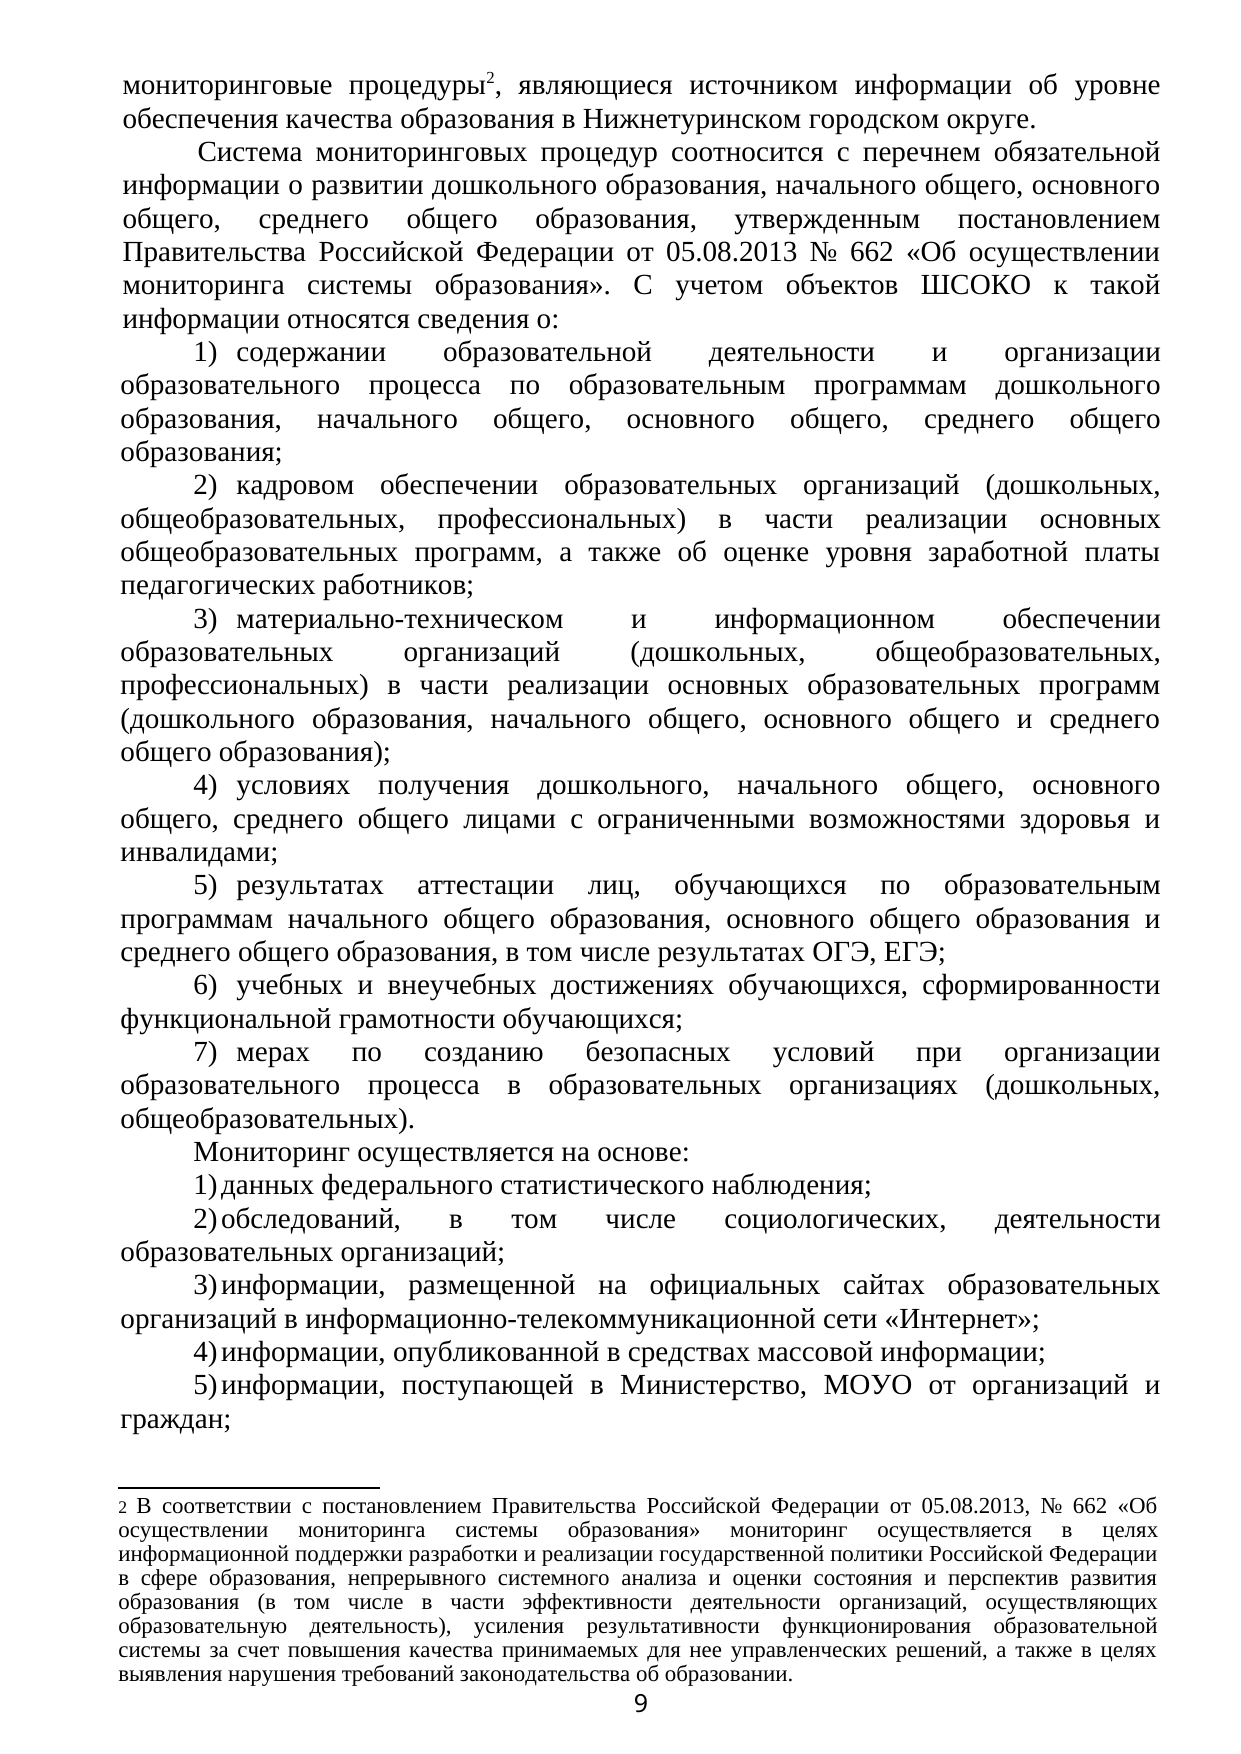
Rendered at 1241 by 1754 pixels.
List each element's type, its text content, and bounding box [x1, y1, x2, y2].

list мерах по созданию безопасных условий при организации образовательного процесса в образовательных организациях (дошкольных, общеобразовательных). [120, 1035, 1161, 1135]
list информации, поступающей в Министерство, МОУО от организаций и граждан; [120, 1368, 1161, 1435]
list содержании образовательной деятельности и организации образовательного процесса по образовательным программам дошкольного образования, начального общего, основного общего, среднего общего образования; [120, 335, 1161, 468]
list кадровом обеспечении образовательных организаций (дошкольных, общеобразовательных, профессиональных) в части реализации основных общеобразовательных программ, а также об оценке уровня заработной платы педагогических работников; [120, 468, 1161, 601]
list информации, опубликованной в средствах массовой информации; [120, 1335, 1163, 1368]
text Мониторинг осуществляется на основе: [120, 1135, 1163, 1168]
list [122, 68, 1161, 135]
list результатах аттестации лиц, обучающихся по образовательным программам начального общего образования, основного общего образования и среднего общего образования, в том числе результатах ОГЭ, ЕГЭ; [120, 868, 1161, 968]
list данных федерального статистического наблюдения; [120, 1168, 1163, 1201]
list информации, размещенной на официальных сайтах образовательных организаций в информационно-телекоммуникационной сети «Интернет»; [120, 1268, 1161, 1335]
list условиях получения дошкольного, начального общего, основного общего, среднего общего лицами с ограниченными возможностями здоровья и инвалидами; [120, 768, 1161, 868]
list учебных и внеучебных достижениях обучающихся, сформированности функциональной грамотности обучающихся; [120, 968, 1161, 1035]
list обследований, в том числе социологических, деятельности образовательных организаций; [120, 1201, 1161, 1268]
list материально-техническом и информационном обеспечении образовательных организаций (дошкольных, общеобразовательных, профессиональных) в части реализации основных образовательных программ (дошкольного образования, начального общего, основного общего и среднего общего образования); [120, 601, 1161, 768]
text Система мониторинговых процедур соотносится с перечнем обязательной информации о развитии дошкольного образования, начального общего, основного общего, среднего общего образования, утвержденным постановлением Правительства Российской Федерации от 05.08.2013 № 662 «Об осуществлении мониторинга системы образования». С учетом объектов ШСОКО к такой информации относятся сведения о: [122, 135, 1161, 335]
